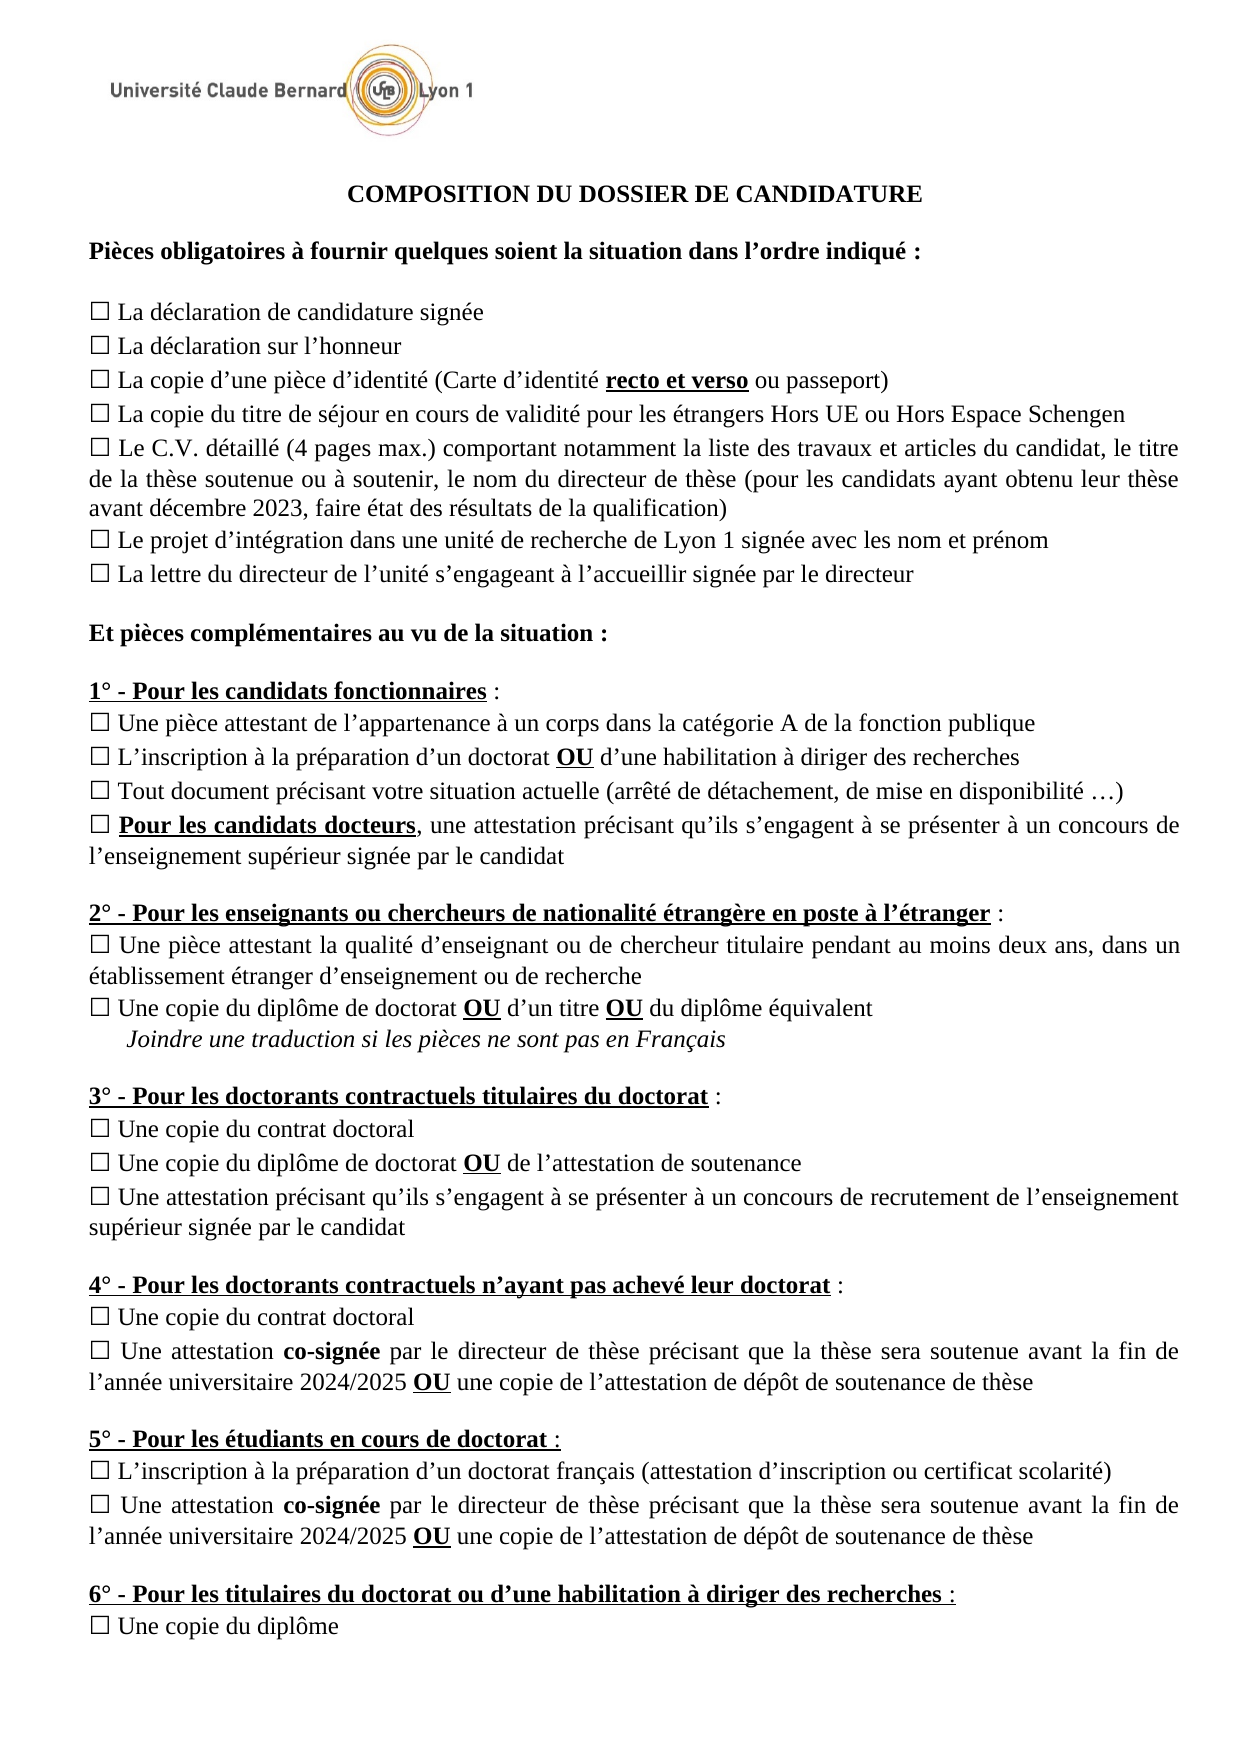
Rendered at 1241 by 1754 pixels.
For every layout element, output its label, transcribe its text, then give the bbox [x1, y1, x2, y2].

text La copie d’une pièce d’identité (Carte d’identité recto et verso ou passeport) [89, 362, 1181, 396]
text 2° - Pour les enseignants ou chercheurs de nationalité étrangère en poste à l’étranger : [89, 898, 1181, 927]
picture [88, 29, 478, 150]
text 3° - Pour les doctorants contractuels titulaires du doctorat : [89, 1081, 1181, 1110]
text Une copie du diplôme [89, 1607, 1181, 1641]
subtitle Et pièces complémentaires au vu de la situation : [89, 618, 1181, 647]
text 5° - Pour les étudiants en cours de doctorat : [89, 1424, 1181, 1453]
text Pour les candidats docteurs, une attestation précisant qu’ils s’engagent à se présenter à un concours de l’enseignement supérieur signée par le candidat [89, 807, 1181, 869]
text La copie du titre de séjour en cours de validité pour les étrangers Hors UE ou Hors Espace Schengen [89, 396, 1181, 430]
text Le C.V. détaillé (4 pages max.) comportant notamment la liste des travaux et articles du candidat, le titre de la thèse soutenue ou à soutenir, le nom du directeur de thèse (pour les candidats ayant obtenu leur thèse avant décembre 2023, faire état des résultats de la qualification) [89, 430, 1181, 521]
text La déclaration de candidature signée [89, 294, 1181, 328]
text 6° - Pour les titulaires du doctorat ou d’une habilitation à diriger des recherches : [89, 1579, 1181, 1607]
text Une attestation co-signée par le directeur de thèse précisant que la thèse sera soutenue avant la fin de l’année universitaire 2024/2025 OU une copie de l’attestation de dépôt de soutenance de thèse [89, 1487, 1181, 1550]
text La lettre du directeur de l’unité s’engageant à l’accueillir signée par le directeur [89, 556, 1181, 589]
text Une pièce attestant de l’appartenance à un corps dans la catégorie A de la fonction publique [89, 704, 1181, 739]
text Une copie du contrat doctoral [89, 1299, 1181, 1333]
text Le projet d’intégration dans une unité de recherche de Lyon 1 signée avec les nom et prénom [89, 521, 1181, 556]
text Une copie du diplôme de doctorat OU d’un titre OU du diplôme équivalent [89, 990, 1181, 1024]
text Une pièce attestant la qualité d’enseignant ou de chercheur titulaire pendant au moins deux ans, dans un établissement étranger d’enseignement ou de recherche [89, 927, 1181, 990]
text L’inscription à la préparation d’un doctorat OU d’une habilitation à diriger des recherches [89, 739, 1181, 773]
text Une copie du diplôme de doctorat OU de l’attestation de soutenance [89, 1144, 1181, 1178]
text La déclaration sur l’honneur [89, 328, 1181, 362]
text Une attestation précisant qu’ils s’engagent à se présenter à un concours de recrutement de l’enseignement supérieur signée par le candidat [89, 1178, 1181, 1241]
text Pièces obligatoires à fournir quelques soient la situation dans l’ordre indiqué : [89, 236, 1181, 265]
text Une attestation co-signée par le directeur de thèse précisant que la thèse sera soutenue avant la fin de l’année universitaire 2024/2025 OU une copie de l’attestation de dépôt de soutenance de thèse [89, 1333, 1181, 1396]
text Tout document précisant votre situation actuelle (arrêté de détachement, de mise en disponibilité …) [89, 773, 1181, 807]
text Une copie du contrat doctoral [89, 1110, 1181, 1144]
text COMPOSITION DU DOSSIER DE CANDIDATURE [89, 179, 1181, 207]
text L’inscription à la préparation d’un doctorat français (attestation d’inscription ou certificat scolarité) [89, 1453, 1181, 1487]
text 4° - Pour les doctorants contractuels n’ayant pas achevé leur doctorat : [89, 1270, 1181, 1299]
text Joindre une traduction si les pièces ne sont pas en Français [126, 1024, 1181, 1053]
text 1° - Pour les candidats fonctionnaires : [89, 676, 1181, 704]
